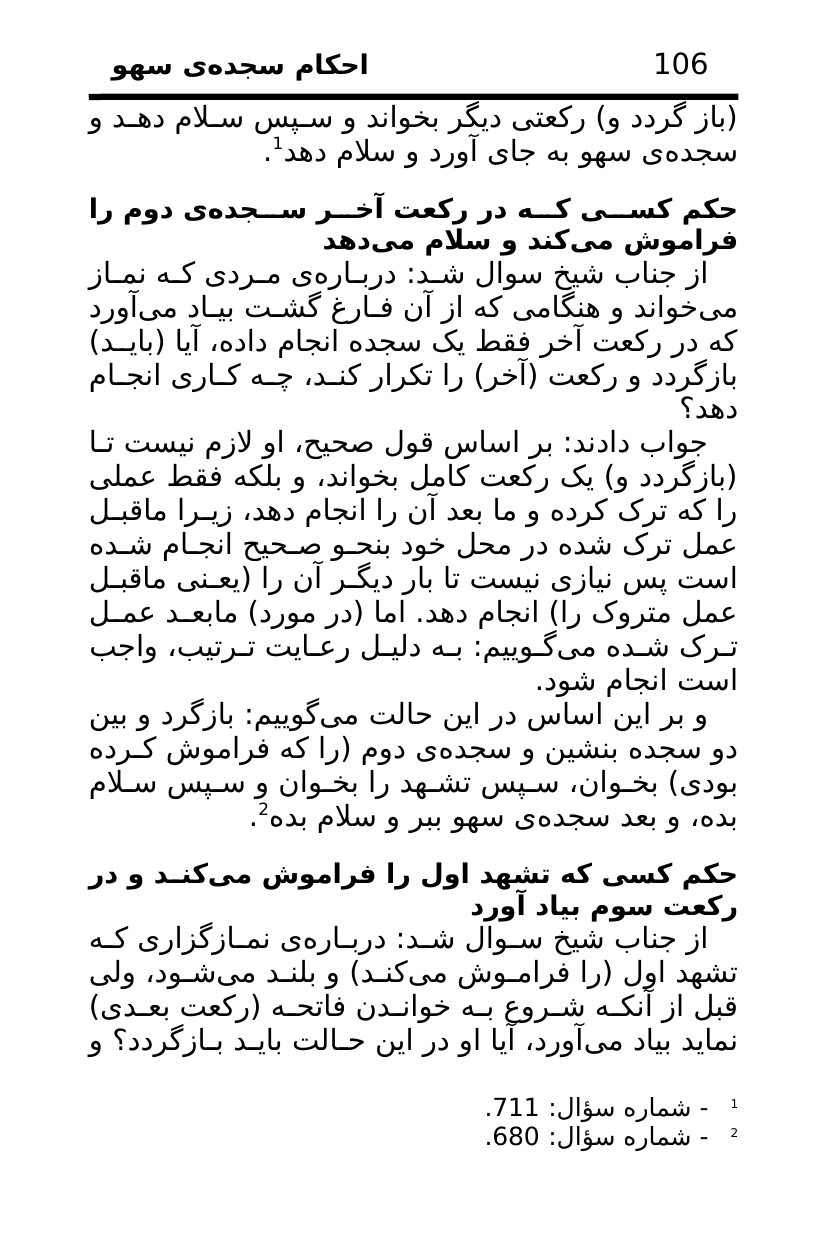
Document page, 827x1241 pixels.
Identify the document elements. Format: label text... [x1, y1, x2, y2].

text حکم کسی که تشهد اول را فراموش می‌کند و در رکعت سوم بیاد آورد [89, 858, 738, 921]
text از جناب شیخ سوال شد: درباره‌ی مردی که نماز می‌خواند و هنگامی که از آن فارغ گشت بیاد می‌آورد که در رکعت آخر فقط یک سجده انجام داده، آیا (باید) بازگردد و رکعت (آخر) را تکرار کند، چه کاری انجام دهد؟ [89, 256, 738, 426]
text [89, 921, 738, 1057]
text جواب دادند: بر اساس قول صحیح، او لازم نیست تا (بازگردد و) یک رکعت کامل بخواند، و بلکه فقط عملی را که ترک کرده و ما بعد آن را انجام دهد، زیرا ماقبل عمل ترک شده در محل خود بنحو صحیح انجام شده است پس نیازی نیست تا بار دیگر آن را (یعنی ماقبل عمل متروک را) انجام دهد. اما (در مورد) مابعد عمل ترک شده می‌گوییم: به دلیل رعایت ترتیب، واجب است انجام شود. [89, 426, 738, 697]
text و بر این اساس در این حالت می‌گوییم: بازگرد و بین دو سجده بنشین و سجده‌ی دوم (را که فراموش کرده بودی) بخوان، سپس تشهد را بخوان و سپس سلام بده، و بعد سجده‌ی سهو ببر و سلام بده. [89, 697, 738, 833]
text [89, 100, 738, 168]
text حکم کسی که در رکعت آخر سجده‌ی دوم را فراموش می‌کند و سلام می‌دهد [89, 193, 738, 256]
